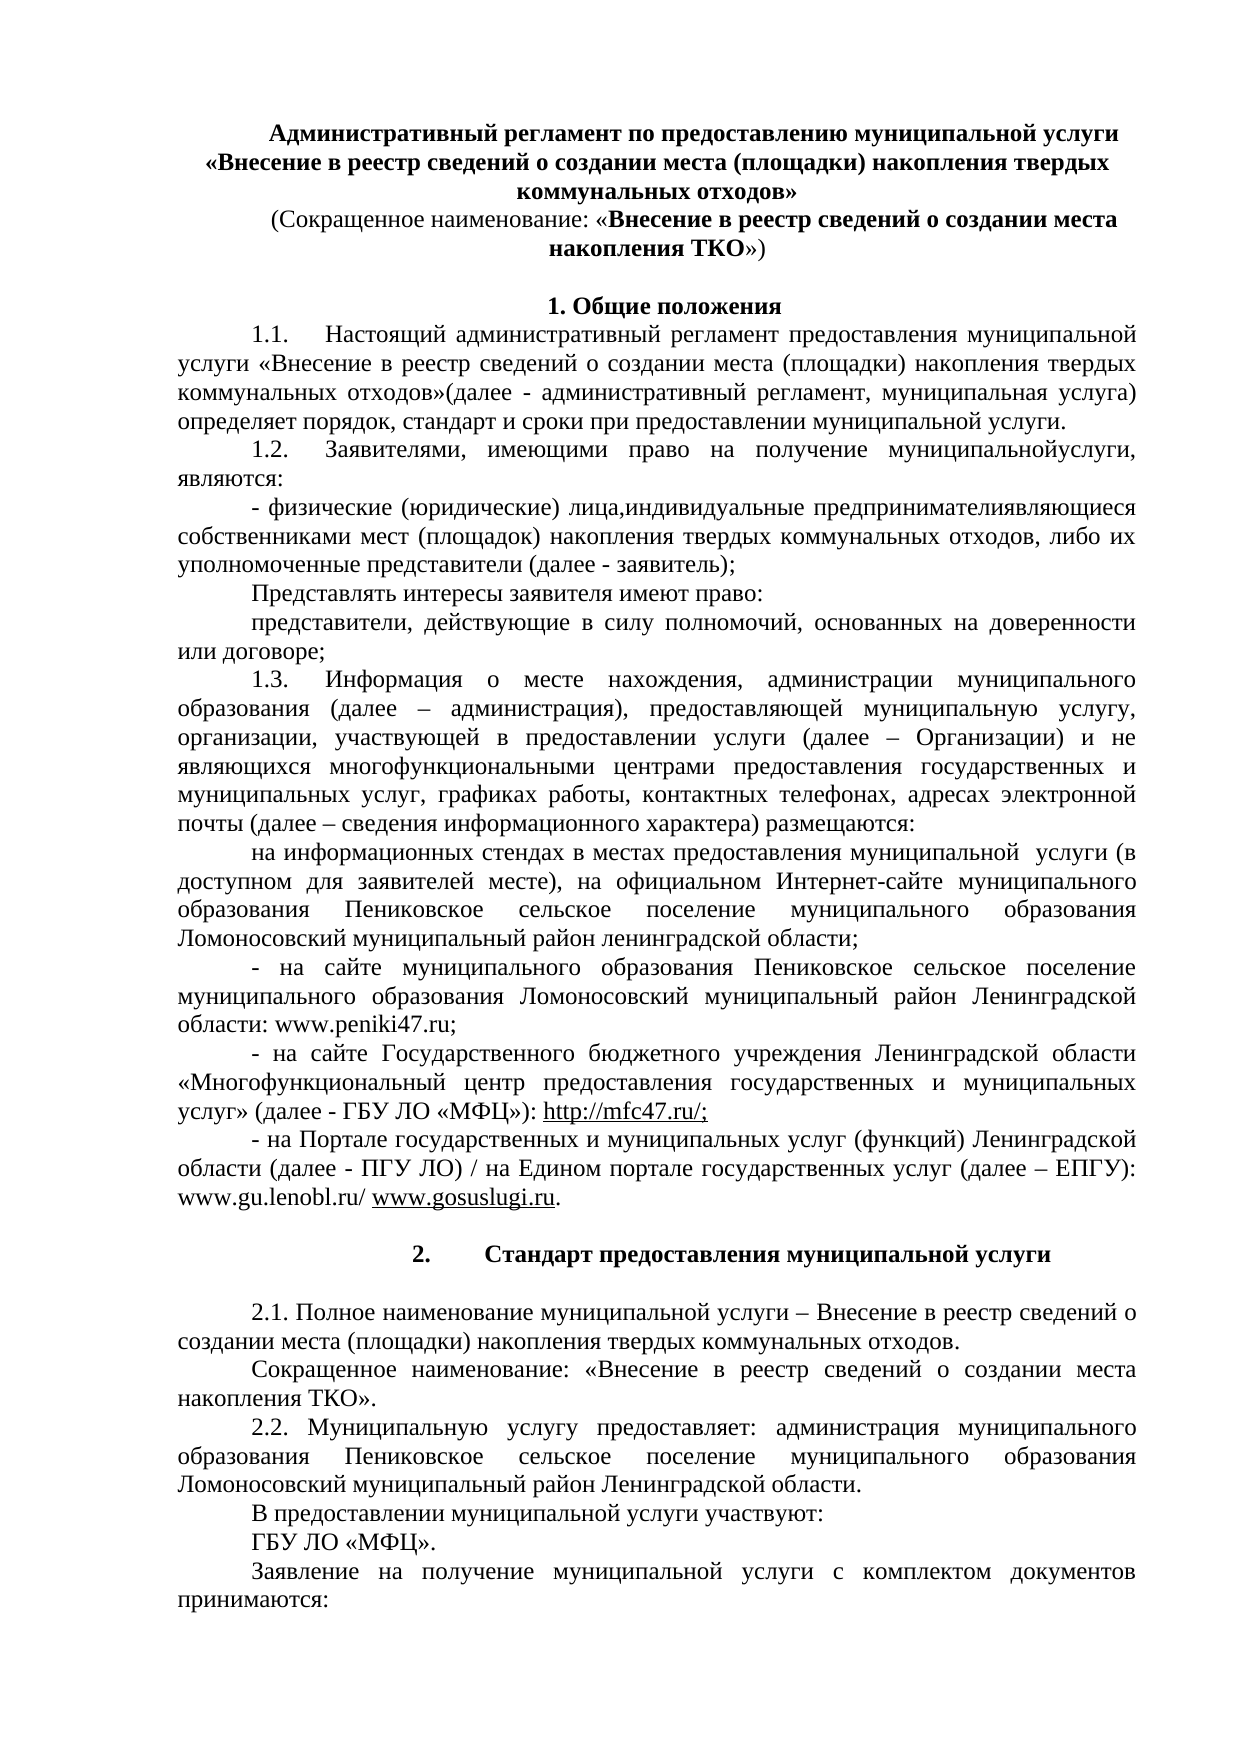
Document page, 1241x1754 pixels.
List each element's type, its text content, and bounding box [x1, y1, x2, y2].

text В предоставлении муниципальной услуги участвуют: [177, 1498, 1137, 1527]
text Административный регламент по предоставлению муниципальной услуги «Внесение в реестр сведений о создании места (площадки) накопления твердых коммунальных отходов» [177, 118, 1137, 204]
list - на сайте муниципального образования Пениковское сельское поселение муниципального образования Ломоносовский муниципальный район Ленинградской области: www.peniki47.ru; [177, 952, 1137, 1038]
text представители, действующие в силу полномочий, основанных на доверенности или договоре; [177, 607, 1137, 664]
list - на Портале государственных и муниципальных услуг (функций) Ленинградской области (далее - ПГУ ЛО) / на Едином портале государственных услуг (далее – ЕПГУ): www.gu.lenobl.ru/ www.gosuslugi.ru. [177, 1124, 1137, 1211]
text 2.1. Полное наименование муниципальной услуги – Внесение в реестр сведений о создании места (площадки) накопления твердых коммунальных отходов. [177, 1297, 1137, 1354]
list Информация о месте нахождения, администрации муниципального образования (далее – администрация), предоставляющей муниципальную услугу, организации, участвующей в предоставлении услуги (далее – Организации) и не являющихся многофункциональными центрами предоставления государственных и муниципальных услуг, графиках работы, контактных телефонах, адресах электронной почты (далее – сведения информационного характера) размещаются: [177, 664, 1137, 837]
list - на сайте Государственного бюджетного учреждения Ленинградской области «Многофункциональный центр предоставления государственных и муниципальных услуг» (далее - ГБУ ЛО «МФЦ»): http://mfc47.ru/; [177, 1038, 1137, 1124]
text (Сокращенное наименование: «Внесение в реестр сведений о создании места накопления ТКО») [177, 204, 1137, 262]
text Представлять интересы заявителя имеют право: [177, 578, 1137, 607]
text 2.2. Муниципальную услугу предоставляет: администрация муниципального образования Пениковское сельское поселение муниципального образования Ломоносовский муниципальный район Ленинградской области. [177, 1412, 1137, 1498]
text Заявление на получение муниципальной услуги с комплектом документов принимаются: [177, 1556, 1137, 1613]
text 1. Общие положения [118, 291, 1137, 319]
list Стандарт предоставления муниципальной услуги [252, 1239, 1137, 1268]
list Заявителями, имеющими право на получение муниципальнойуслуги, являются: [177, 434, 1137, 492]
text - физические (юридические) лица,индивидуальные предпринимателиявляющиеся собственниками мест (площадок) накопления твердых коммунальных отходов, либо их уполномоченные представители (далее - заявитель); [177, 492, 1137, 578]
list Настоящий административный регламент предоставления муниципальной услуги «Внесение в реестр сведений о создании места (площадки) накопления твердых коммунальных отходов»(далее - административный регламент, муниципальная услуга) определяет порядок, стандарт и сроки при предоставлении муниципальной услуги. [177, 319, 1137, 434]
text ГБУ ЛО «МФЦ». [177, 1527, 1137, 1556]
list на информационных стендах в местах предоставления муниципальной услуги (в доступном для заявителей месте), на официальном Интернет-сайте муниципального образования Пениковское сельское поселение муниципального образования Ломоносовский муниципальный район ленинградской области; [177, 837, 1137, 952]
text Сокращенное наименование: «Внесение в реестр сведений о создании места накопления ТКО». [177, 1354, 1137, 1412]
